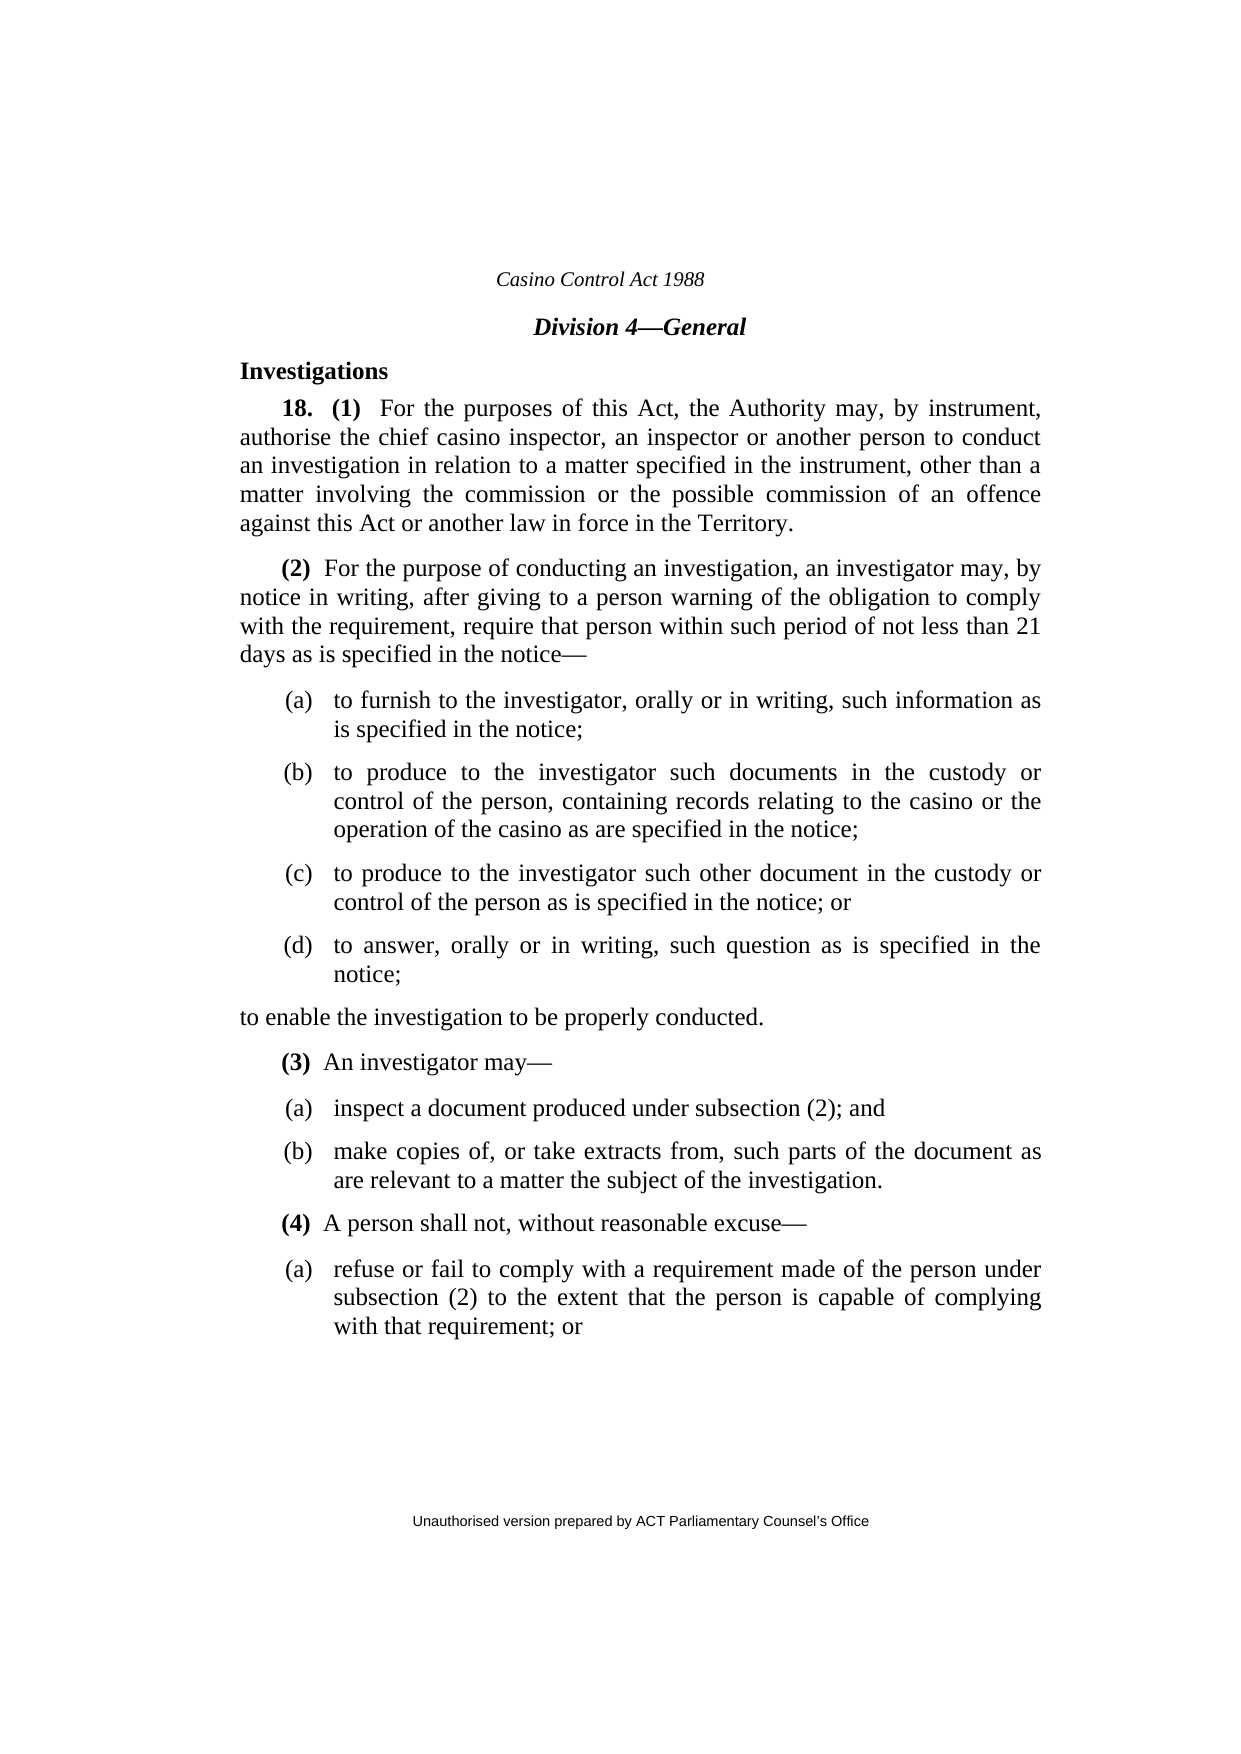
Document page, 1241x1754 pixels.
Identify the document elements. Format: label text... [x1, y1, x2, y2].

text (a) to furnish to the investigator, orally or in writing, such information as is specified in the notice; [239, 685, 1042, 742]
text (3) An investigator may— [239, 1047, 1042, 1076]
text to enable the investigation to be properly conducted. [239, 1002, 1042, 1031]
text (d) to answer, orally or in writing, such question as is specified in the notice; [239, 930, 1042, 987]
text (a) refuse or fail to comply with a requirement made of the person under subsection (2) to the extent that the person is capable of complying with that requirement; or [239, 1254, 1042, 1340]
text (a) inspect a document produced under subsection (2); and [239, 1093, 1042, 1122]
text (b) make copies of, or take extracts from, such parts of the document as are relevant to a matter the subject of the investigation. [239, 1136, 1042, 1194]
text (4) A person shall not, without reasonable excuse— [239, 1208, 1042, 1237]
text 18. (1) For the purposes of this Act, the Authority may, by instrument, authorise the chief casino inspector, an inspector or another person to conduct an investigation in relation to a matter specified in the instrument, other than a matter involving the commission or the possible commission of an offence against this Act or another law in force in the Territory. [239, 393, 1042, 537]
subtitle Division 4—General [239, 312, 1042, 341]
subtitle Investigations [239, 356, 1042, 384]
text (2) For the purpose of conducting an investigation, an investigator may, by notice in writing, after giving to a person warning of the obligation to comply with the requirement, require that person within such period of not less than 21 days as is specified in the notice— [239, 553, 1042, 668]
text (b) to produce to the investigator such documents in the custody or control of the person, containing records relating to the casino or the operation of the casino as are specified in the notice; [239, 757, 1042, 843]
text (c) to produce to the investigator such other document in the custody or control of the person as is specified in the notice; or [239, 858, 1042, 915]
